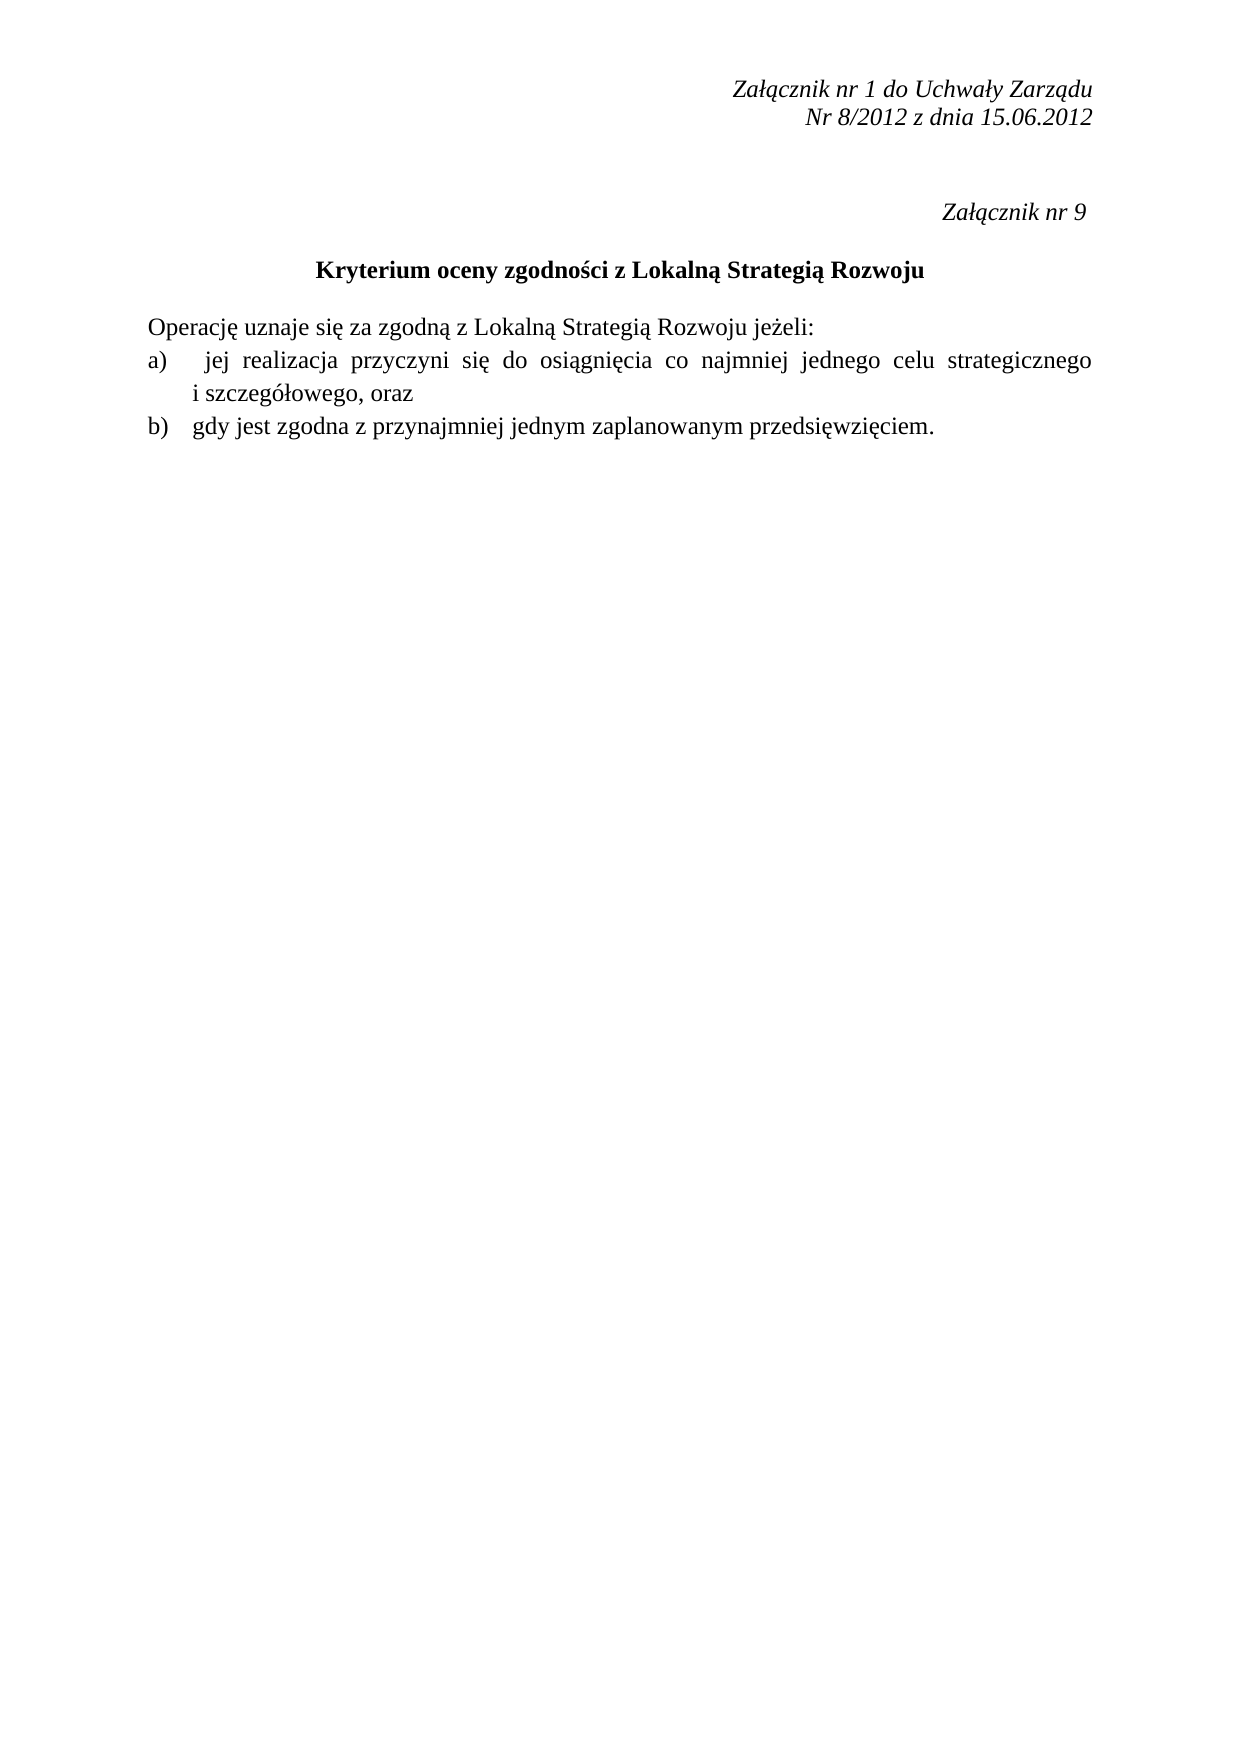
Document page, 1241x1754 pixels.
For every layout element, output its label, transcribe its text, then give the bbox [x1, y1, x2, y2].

list Kryterium oceny zgodności z Lokalną Strategią Rozwoju [148, 255, 1093, 283]
list gdy jest zgodna z przynajmniej jednym zaplanowanym przedsięwzięciem. [148, 411, 1093, 440]
text Załącznik nr 9 [620, 197, 1093, 226]
list Operację uznaje się za zgodną z Lokalną Strategią Rozwoju jeżeli: [148, 312, 1093, 341]
list jej realizacja przyczyni się do osiągnięcia co najmniej jednego celu strategicznego i szczegółowego, oraz [148, 345, 1093, 407]
